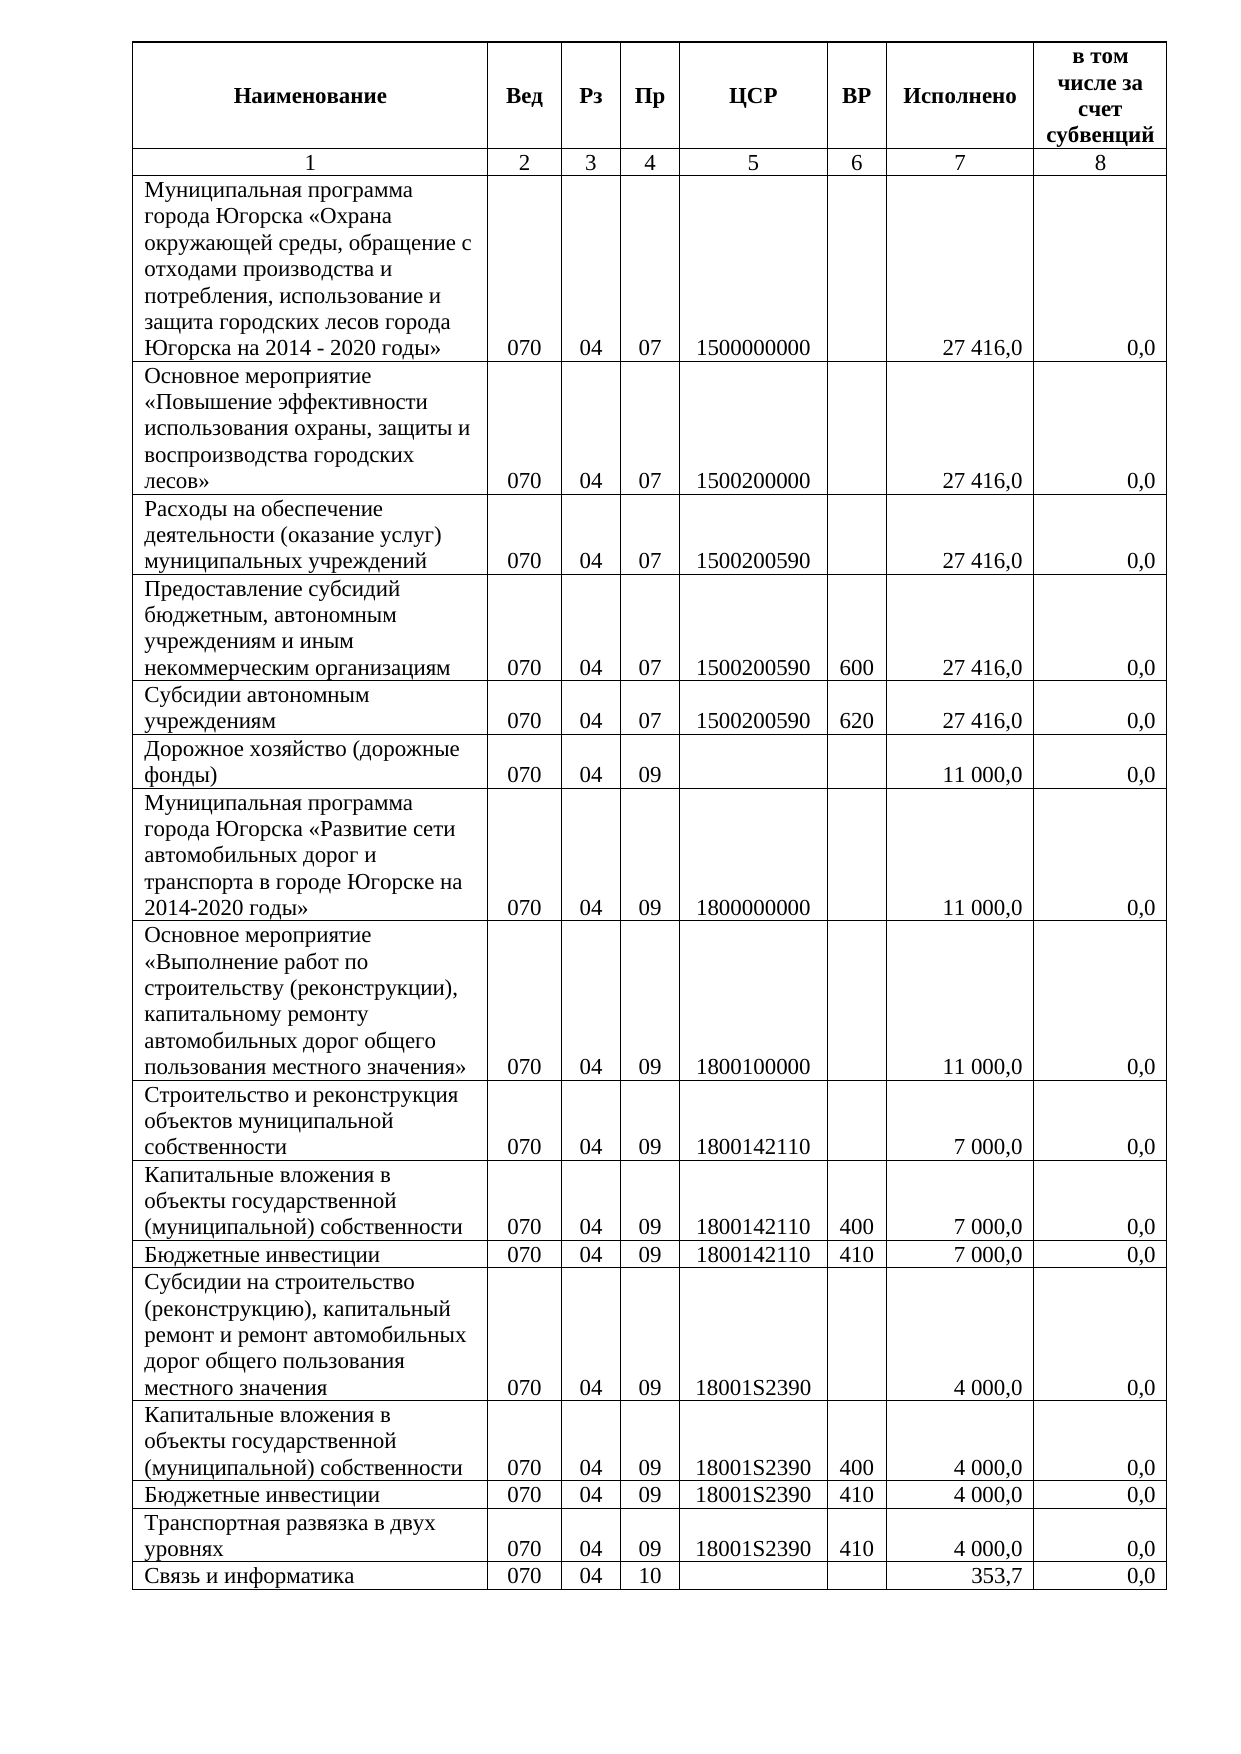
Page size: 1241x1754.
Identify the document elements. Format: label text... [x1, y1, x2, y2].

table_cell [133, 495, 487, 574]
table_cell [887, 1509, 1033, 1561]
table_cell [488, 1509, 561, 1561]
table_header ВР [828, 43, 886, 148]
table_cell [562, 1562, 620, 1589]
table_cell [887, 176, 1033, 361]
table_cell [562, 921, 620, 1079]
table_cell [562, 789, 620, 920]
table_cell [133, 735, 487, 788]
table_cell 2 [488, 149, 561, 175]
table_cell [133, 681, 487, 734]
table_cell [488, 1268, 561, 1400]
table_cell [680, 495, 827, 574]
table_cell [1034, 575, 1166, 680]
table_cell 6 [828, 149, 886, 175]
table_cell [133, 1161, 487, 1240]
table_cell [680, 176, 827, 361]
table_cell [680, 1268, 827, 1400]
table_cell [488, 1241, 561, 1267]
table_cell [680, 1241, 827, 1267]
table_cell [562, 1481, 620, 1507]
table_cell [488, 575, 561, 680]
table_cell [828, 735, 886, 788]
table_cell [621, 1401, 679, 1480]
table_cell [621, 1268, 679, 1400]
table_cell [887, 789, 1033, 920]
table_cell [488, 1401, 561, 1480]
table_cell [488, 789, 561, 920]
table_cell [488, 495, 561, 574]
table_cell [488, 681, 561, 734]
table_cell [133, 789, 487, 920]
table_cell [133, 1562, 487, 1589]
table_cell 7 [887, 149, 1033, 175]
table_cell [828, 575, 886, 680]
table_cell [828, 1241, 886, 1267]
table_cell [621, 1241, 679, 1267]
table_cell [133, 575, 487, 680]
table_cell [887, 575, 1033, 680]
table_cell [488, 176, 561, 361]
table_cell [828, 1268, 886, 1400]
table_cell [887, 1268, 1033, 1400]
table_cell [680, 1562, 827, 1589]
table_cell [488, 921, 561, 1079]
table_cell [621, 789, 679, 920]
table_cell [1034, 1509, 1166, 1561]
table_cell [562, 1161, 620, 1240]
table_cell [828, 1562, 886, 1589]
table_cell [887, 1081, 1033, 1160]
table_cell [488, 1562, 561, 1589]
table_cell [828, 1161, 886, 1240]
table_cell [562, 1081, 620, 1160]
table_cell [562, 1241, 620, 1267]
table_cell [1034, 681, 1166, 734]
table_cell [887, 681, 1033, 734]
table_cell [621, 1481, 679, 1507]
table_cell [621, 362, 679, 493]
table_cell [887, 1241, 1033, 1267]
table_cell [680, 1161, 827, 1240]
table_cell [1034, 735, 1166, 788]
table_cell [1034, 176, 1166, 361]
table_cell 3 [562, 149, 620, 175]
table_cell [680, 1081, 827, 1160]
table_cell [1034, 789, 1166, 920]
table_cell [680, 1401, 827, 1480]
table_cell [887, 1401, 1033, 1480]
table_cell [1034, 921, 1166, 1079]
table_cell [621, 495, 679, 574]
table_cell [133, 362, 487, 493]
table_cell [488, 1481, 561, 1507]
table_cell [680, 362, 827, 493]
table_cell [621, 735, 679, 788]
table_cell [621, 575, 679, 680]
table_cell 5 [680, 149, 827, 175]
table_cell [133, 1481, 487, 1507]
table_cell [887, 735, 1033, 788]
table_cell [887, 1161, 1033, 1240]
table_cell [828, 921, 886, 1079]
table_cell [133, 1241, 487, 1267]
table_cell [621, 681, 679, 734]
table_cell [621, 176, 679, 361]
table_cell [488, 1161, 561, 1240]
table_header Рз [562, 43, 620, 148]
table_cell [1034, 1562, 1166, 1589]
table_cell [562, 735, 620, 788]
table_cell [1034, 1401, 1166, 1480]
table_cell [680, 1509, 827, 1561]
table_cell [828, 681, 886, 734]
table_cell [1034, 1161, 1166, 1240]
table_header ЦСР [680, 43, 827, 148]
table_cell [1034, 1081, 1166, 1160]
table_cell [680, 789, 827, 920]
table_header в том числе за счет субвенций [1034, 43, 1166, 148]
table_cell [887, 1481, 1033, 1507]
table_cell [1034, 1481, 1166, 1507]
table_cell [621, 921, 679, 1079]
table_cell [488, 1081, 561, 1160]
table_header Наименование [133, 43, 487, 148]
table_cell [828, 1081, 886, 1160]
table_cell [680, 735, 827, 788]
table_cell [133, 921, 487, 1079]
table_cell 8 [1034, 149, 1166, 175]
table_header Исполнено [887, 43, 1033, 148]
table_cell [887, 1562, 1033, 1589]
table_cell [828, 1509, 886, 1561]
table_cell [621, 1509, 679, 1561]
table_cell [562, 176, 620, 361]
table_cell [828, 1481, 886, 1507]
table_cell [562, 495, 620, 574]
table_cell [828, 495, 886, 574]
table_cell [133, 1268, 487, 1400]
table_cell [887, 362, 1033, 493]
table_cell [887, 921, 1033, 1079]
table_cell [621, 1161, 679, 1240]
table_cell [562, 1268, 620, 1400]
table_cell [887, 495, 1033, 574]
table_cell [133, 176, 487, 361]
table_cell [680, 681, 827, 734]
table_cell 1 [133, 149, 487, 175]
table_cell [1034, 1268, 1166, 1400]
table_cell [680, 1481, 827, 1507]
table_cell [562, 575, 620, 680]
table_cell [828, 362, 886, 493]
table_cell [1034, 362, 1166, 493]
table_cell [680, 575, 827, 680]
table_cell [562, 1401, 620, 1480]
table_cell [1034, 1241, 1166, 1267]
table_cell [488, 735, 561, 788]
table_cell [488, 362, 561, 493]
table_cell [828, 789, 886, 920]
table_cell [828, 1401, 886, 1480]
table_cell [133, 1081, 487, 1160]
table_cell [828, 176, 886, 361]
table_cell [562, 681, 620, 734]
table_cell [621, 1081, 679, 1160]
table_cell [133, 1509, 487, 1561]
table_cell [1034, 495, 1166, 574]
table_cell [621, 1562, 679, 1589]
table_cell 4 [621, 149, 679, 175]
table_header Пр [621, 43, 679, 148]
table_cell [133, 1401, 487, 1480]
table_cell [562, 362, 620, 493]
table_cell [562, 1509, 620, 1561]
table_header Вед [488, 43, 561, 148]
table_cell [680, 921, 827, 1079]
